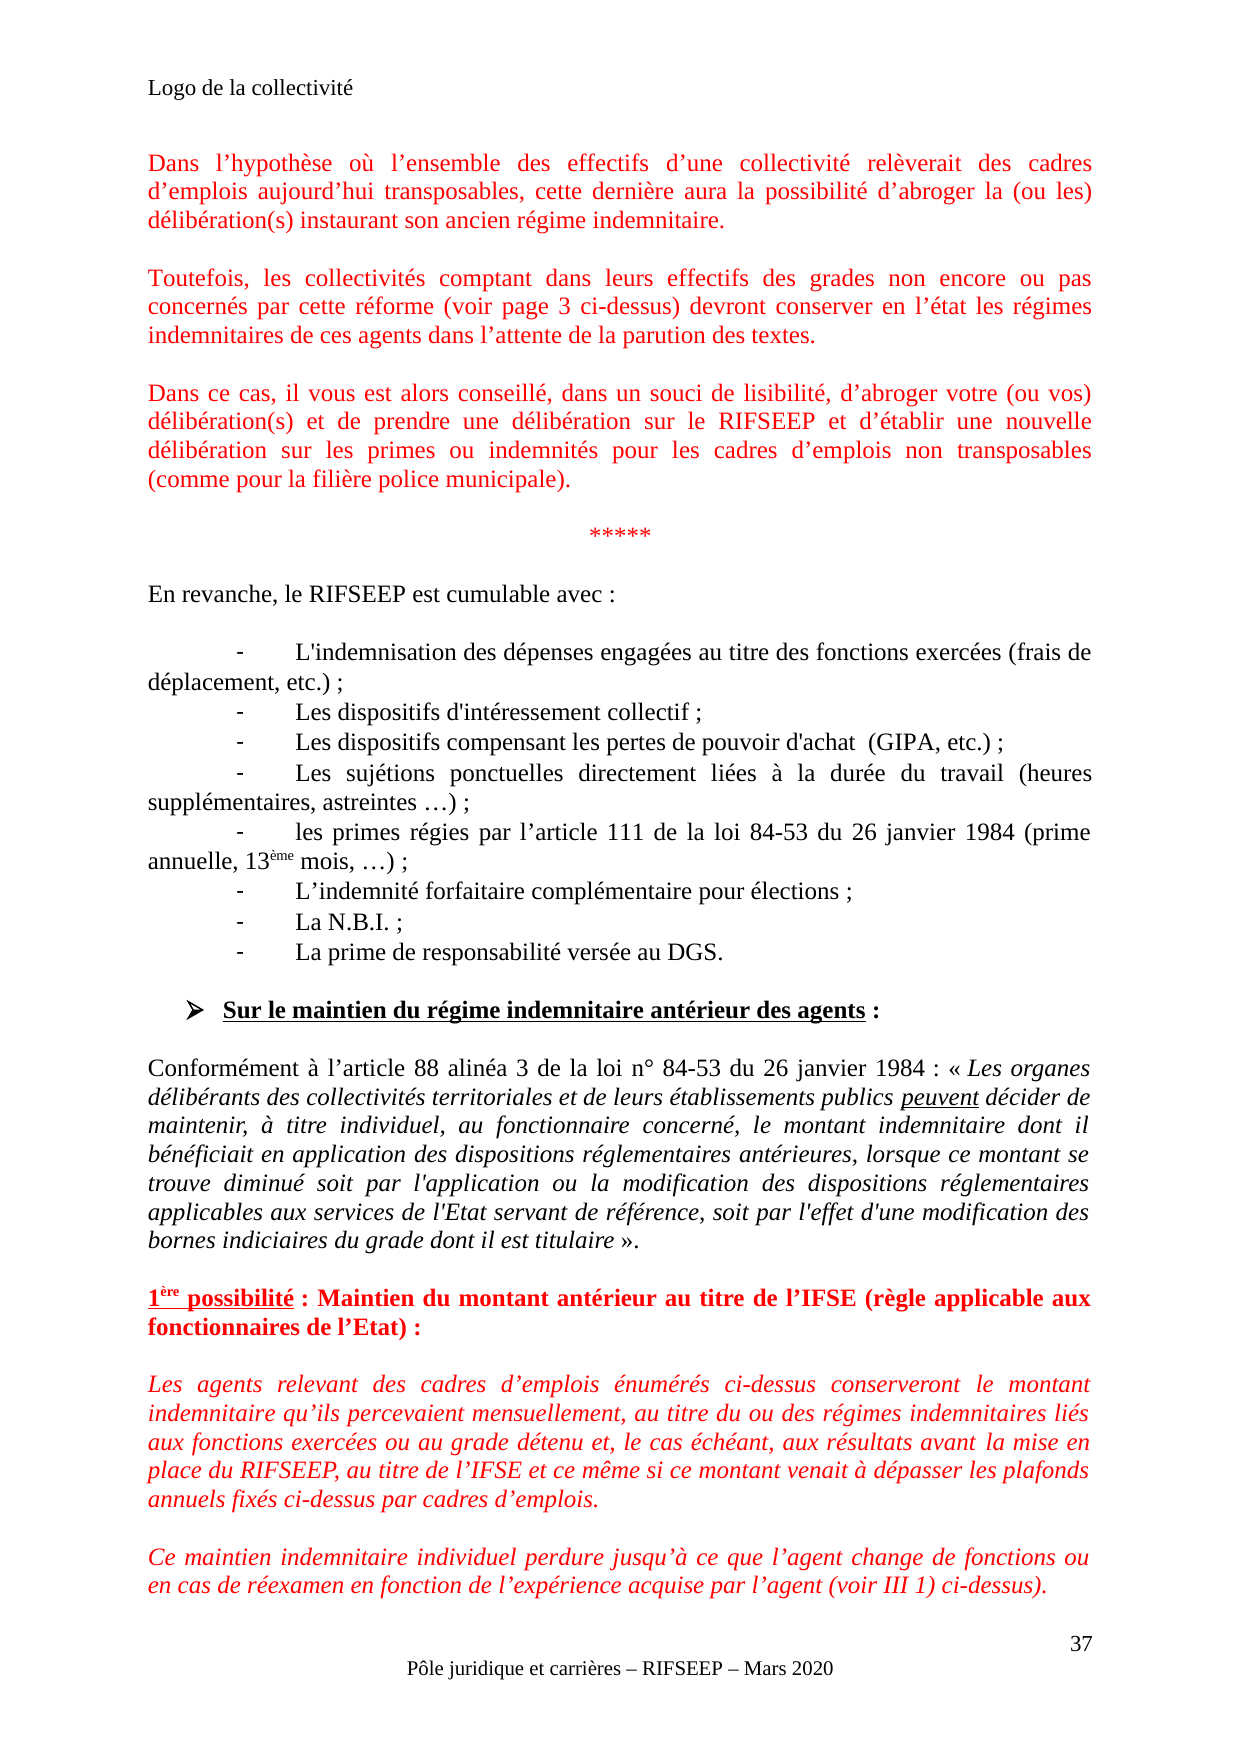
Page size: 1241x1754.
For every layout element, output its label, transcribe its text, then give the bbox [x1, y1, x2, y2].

list L’indemnité forfaitaire complémentaire pour élections ; [148, 875, 1093, 906]
text Dans l’hypothèse où l’ensemble des effectifs d’une collectivité relèverait des cadres d’emplois aujourd’hui transposables, cette dernière aura la possibilité d’abroger la (ou les) délibération(s) instaurant son ancien régime indemnitaire. [148, 148, 1093, 234]
list L'indemnisation des dépenses engagées au titre des fonctions exercées (frais de déplacement, etc.) ; [148, 636, 1093, 696]
list La prime de responsabilité versée au DGS. [148, 936, 1093, 967]
text En revanche, le RIFSEEP est cumulable avec : [148, 579, 1093, 608]
list Les dispositifs d'intéressement collectif ; [148, 696, 1093, 726]
text 1ère possibilité : Maintien du montant antérieur au titre de l’IFSE (règle applicable aux fonctionnaires de l’Etat) : [148, 1283, 1093, 1341]
list Les dispositifs compensant les pertes de pouvoir d'achat (GIPA, etc.) ; [148, 726, 1093, 757]
list La N.B.I. ; [148, 906, 1093, 936]
text Les agents relevant des cadres d’emplois énumérés ci-dessus conserveront le montant indemnitaire qu’ils percevaient mensuellement, au titre du ou des régimes indemnitaires liés aux fonctions exercées ou au grade détenu et, le cas échéant, aux résultats avant la mise en place du RIFSEEP, au titre de l’IFSE et ce même si ce montant venait à dépasser les plafonds annuels fixés ci-dessus par cadres d’emplois. [148, 1369, 1093, 1513]
text Ce maintien indemnitaire individuel perdure jusqu’à ce que l’agent change de fonctions ou en cas de réexamen en fonction de l’expérience acquise par l’agent (voir III 1) ci-dessus). [148, 1542, 1093, 1599]
text Conformément à l’article 88 alinéa 3 de la loi n° 84-53 du 26 janvier 1984 : « Les organes délibérants des collectivités territoriales et de leurs établissements publics peuvent décider de maintenir, à titre individuel, au fonctionnaire concerné, le montant indemnitaire dont il bénéficiait en application des dispositions réglementaires antérieures, lorsque ce montant se trouve diminué soit par l'application ou la modification des dispositions réglementaires applicables aux services de l'Etat servant de référence, soit par l'effet d'une modification des bornes indiciaires du grade dont il est titulaire ». [614, 1053, 1093, 1254]
list Les sujétions ponctuelles directement liées à la durée du travail (heures supplémentaires, astreintes …) ; [148, 757, 1093, 816]
text Toutefois, les collectivités comptant dans leurs effectifs des grades non encore ou pas concernés par cette réforme (voir page 3 ci-dessus) devront conserver en l’état les régimes indemnitaires de ces agents dans l’attente de la parution des textes. [148, 263, 1093, 349]
list les primes régies par l’article 111 de la loi 84-53 du 26 janvier 1984 (prime annuelle, 13ème mois, …) ; [148, 816, 1093, 875]
text Dans ce cas, il vous est alors conseillé, dans un souci de lisibilité, d’abroger votre (ou vos) délibération(s) et de prendre une délibération sur le RIFSEEP et d’établir une nouvelle délibération sur les primes ou indemnités pour les cadres d’emplois non transposables (comme pour la filière police municipale). [148, 378, 1093, 493]
text ***** [148, 521, 1093, 550]
list Sur le maintien du régime indemnitaire antérieur des agents : [185, 996, 1093, 1024]
